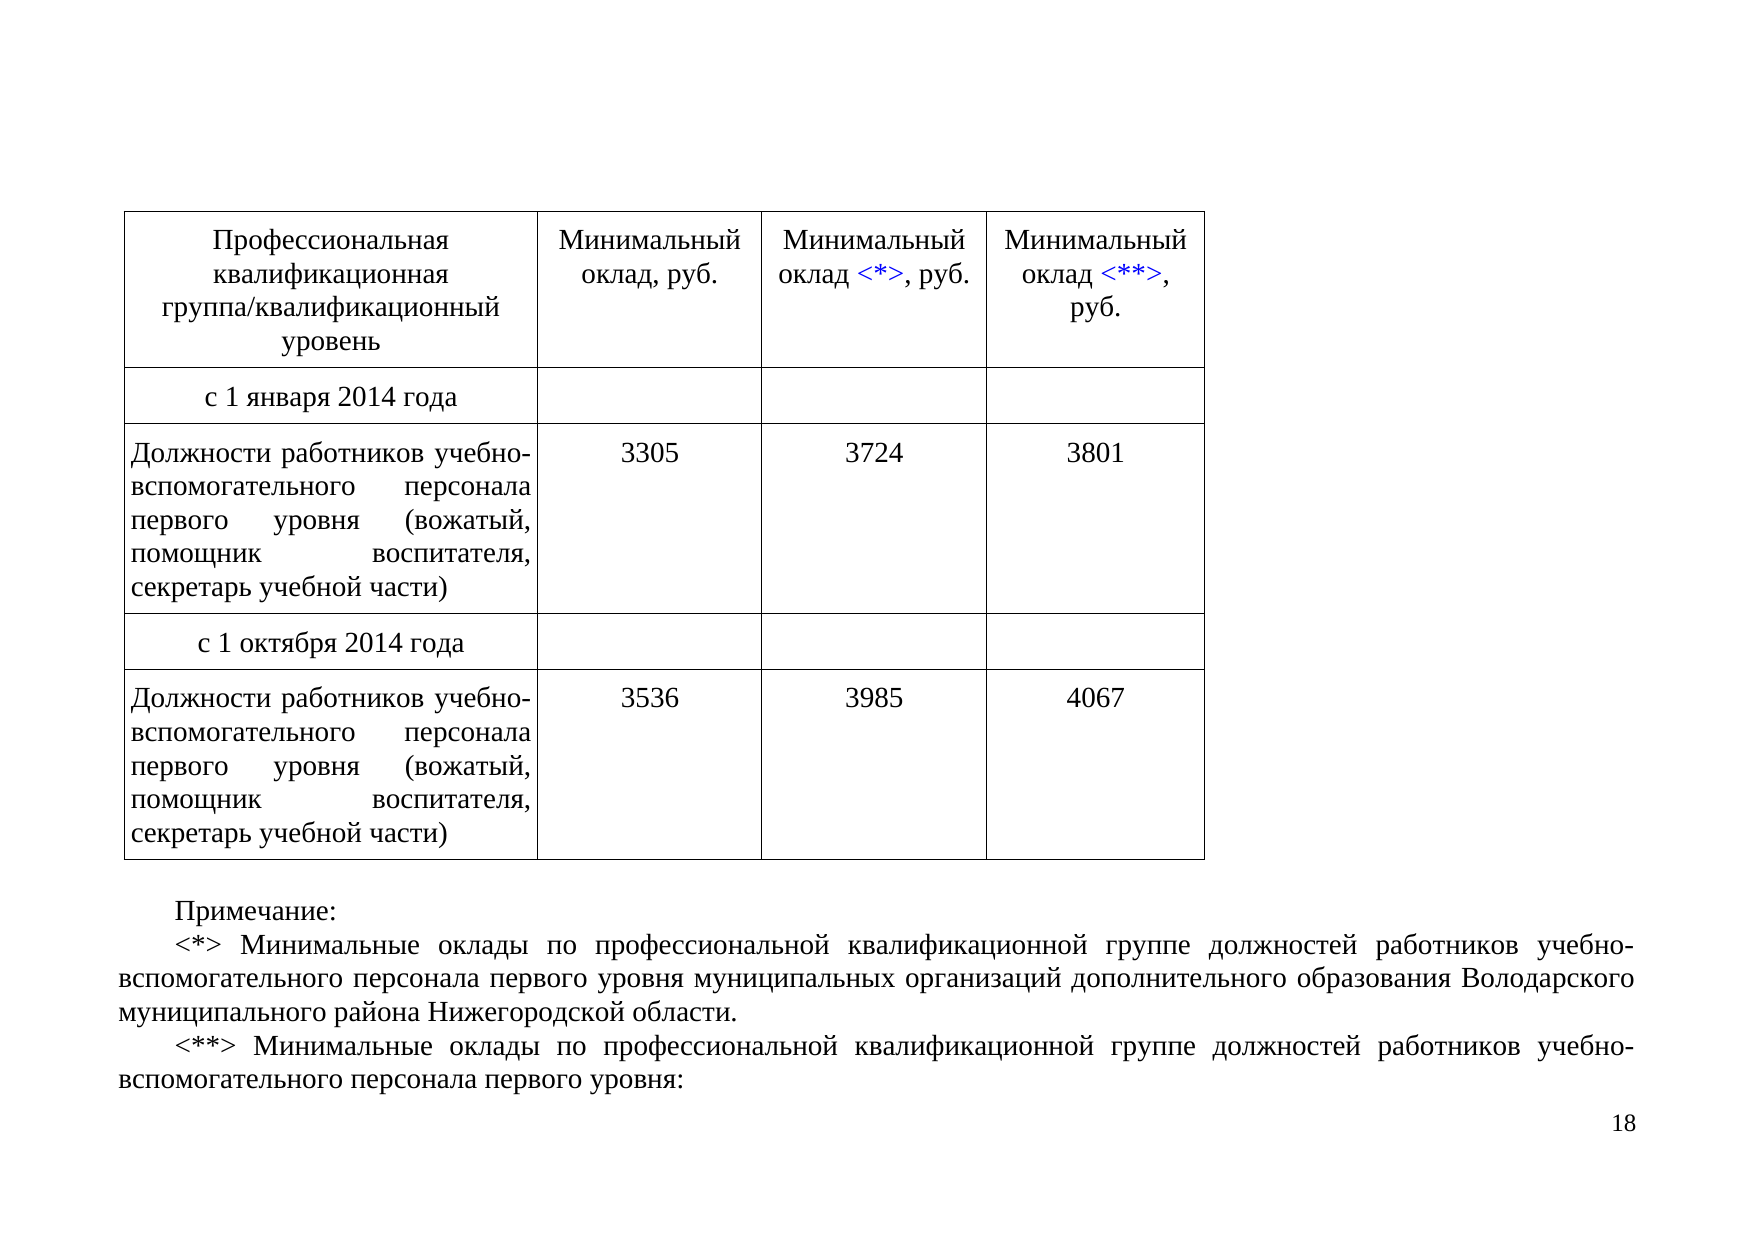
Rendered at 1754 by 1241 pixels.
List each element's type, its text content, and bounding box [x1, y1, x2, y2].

table_cell [762, 614, 986, 669]
table_cell [538, 614, 761, 669]
table_cell [762, 368, 986, 423]
table_cell 3985 [762, 670, 986, 859]
table_cell Должности работников учебно-вспомогательного персонала первого уровня (вожатый, помощник воспитателя, секретарь учебной части) [125, 670, 537, 859]
text Примечание: [118, 893, 1636, 927]
table_cell с 1 октября 2014 года [125, 614, 537, 669]
table_cell 3305 [538, 424, 761, 613]
table_cell с 1 января 2014 года [125, 368, 537, 423]
table_cell Должности работников учебно-вспомогательного персонала первого уровня (вожатый, помощник воспитателя, секретарь учебной части) [125, 424, 537, 613]
table_cell 3536 [538, 670, 761, 859]
table_cell 4067 [987, 670, 1204, 859]
table_cell 3801 [987, 424, 1204, 613]
table_cell 3724 [762, 424, 986, 613]
text <*> Минимальные оклады по профессиональной квалификационной группе должностей работников учебно-вспомогательного персонала первого уровня муниципальных организаций дополнительного образования Володарского муниципального района Нижегородской области. [118, 927, 1636, 1028]
table_cell [987, 368, 1204, 423]
table_header Профессиональная квалификационная группа/квалификационный уровень [125, 212, 537, 367]
table_header Минимальный оклад <**>, руб. [987, 212, 1204, 367]
table_header Минимальный оклад, руб. [538, 212, 761, 367]
table_cell [987, 614, 1204, 669]
table_header Минимальный оклад <*>, руб. [762, 212, 986, 367]
text <**> Минимальные оклады по профессиональной квалификационной группе должностей работников учебно-вспомогательного персонала первого уровня: [118, 1028, 1636, 1095]
table_cell [538, 368, 761, 423]
